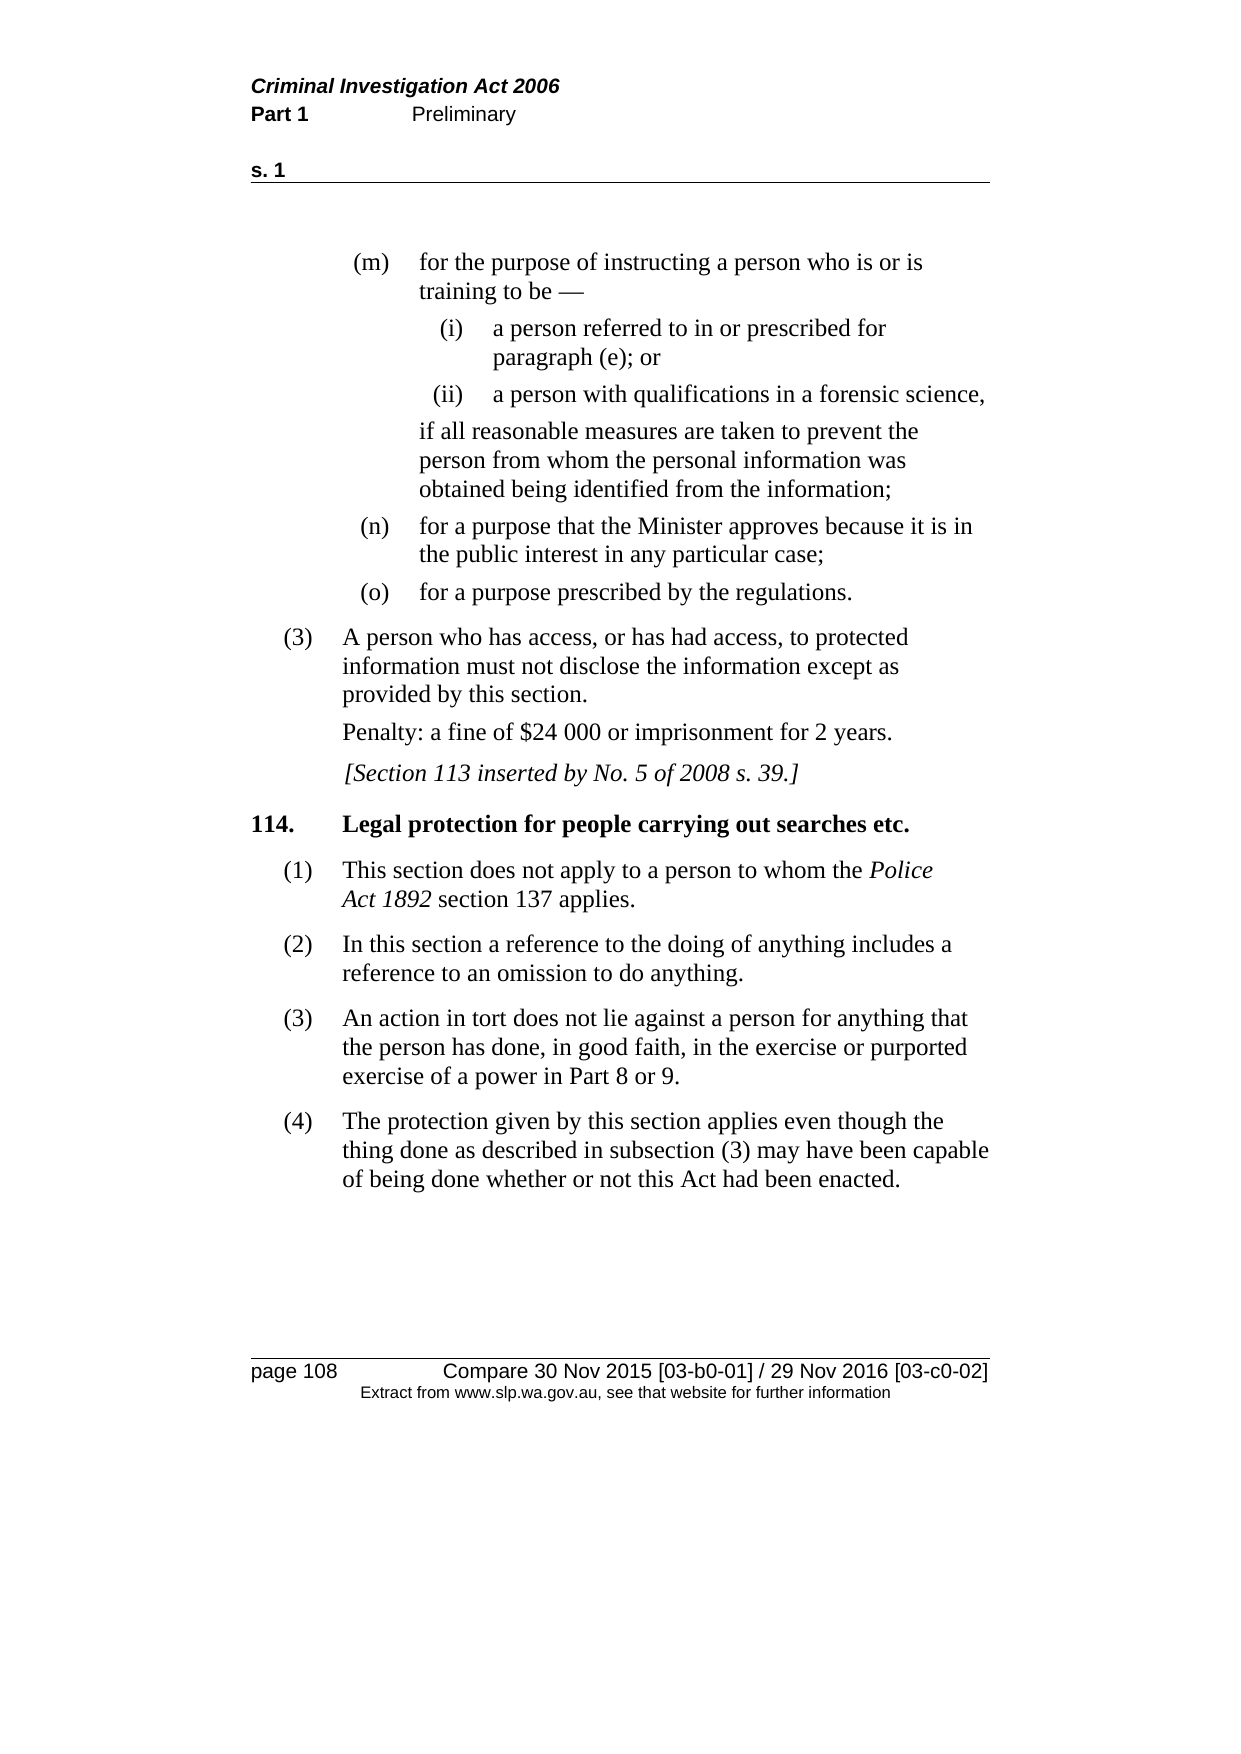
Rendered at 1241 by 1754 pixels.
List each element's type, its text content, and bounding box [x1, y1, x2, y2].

text if all reasonable measures are taken to prevent the person from whom the personal information was obtained being identified from the information; [251, 416, 990, 502]
text (1) This section does not apply to a person to whom the Police Act 1892 section 137 applies. [251, 855, 990, 912]
text (o) for a purpose prescribed by the regulations. [251, 577, 990, 605]
text (3) An action in tort does not lie against a person for anything that the person has done, in good faith, in the exercise or purported exercise of a power in Part 8 or 9. [251, 1003, 990, 1089]
text (i) a person referred to in or prescribed for paragraph (e); or [251, 313, 990, 371]
text (n) for a purpose that the Minister approves because it is in the public interest in any particular case; [251, 511, 990, 568]
text (2) In this section a reference to the doing of anything includes a reference to an omission to do anything. [251, 929, 990, 987]
text [Section 113 inserted by No. 5 of 2008 s. 39.] [251, 758, 990, 787]
text (4) The protection given by this section applies even though the thing done as described in subsection (3) may have been capable of being done whether or not this Act had been enacted. [251, 1106, 990, 1192]
subtitle 114. Legal protection for people carrying out searches etc. [251, 809, 990, 838]
text (ii) a person with qualifications in a forensic science, [251, 379, 990, 408]
text (m) for the purpose of instructing a person who is or is training to be — [251, 247, 990, 305]
text Penalty: a fine of $24 000 or imprisonment for 2 years. [251, 717, 990, 745]
text (3) A person who has access, or has had access, to protected information must not disclose the information except as provided by this section. [251, 622, 990, 708]
